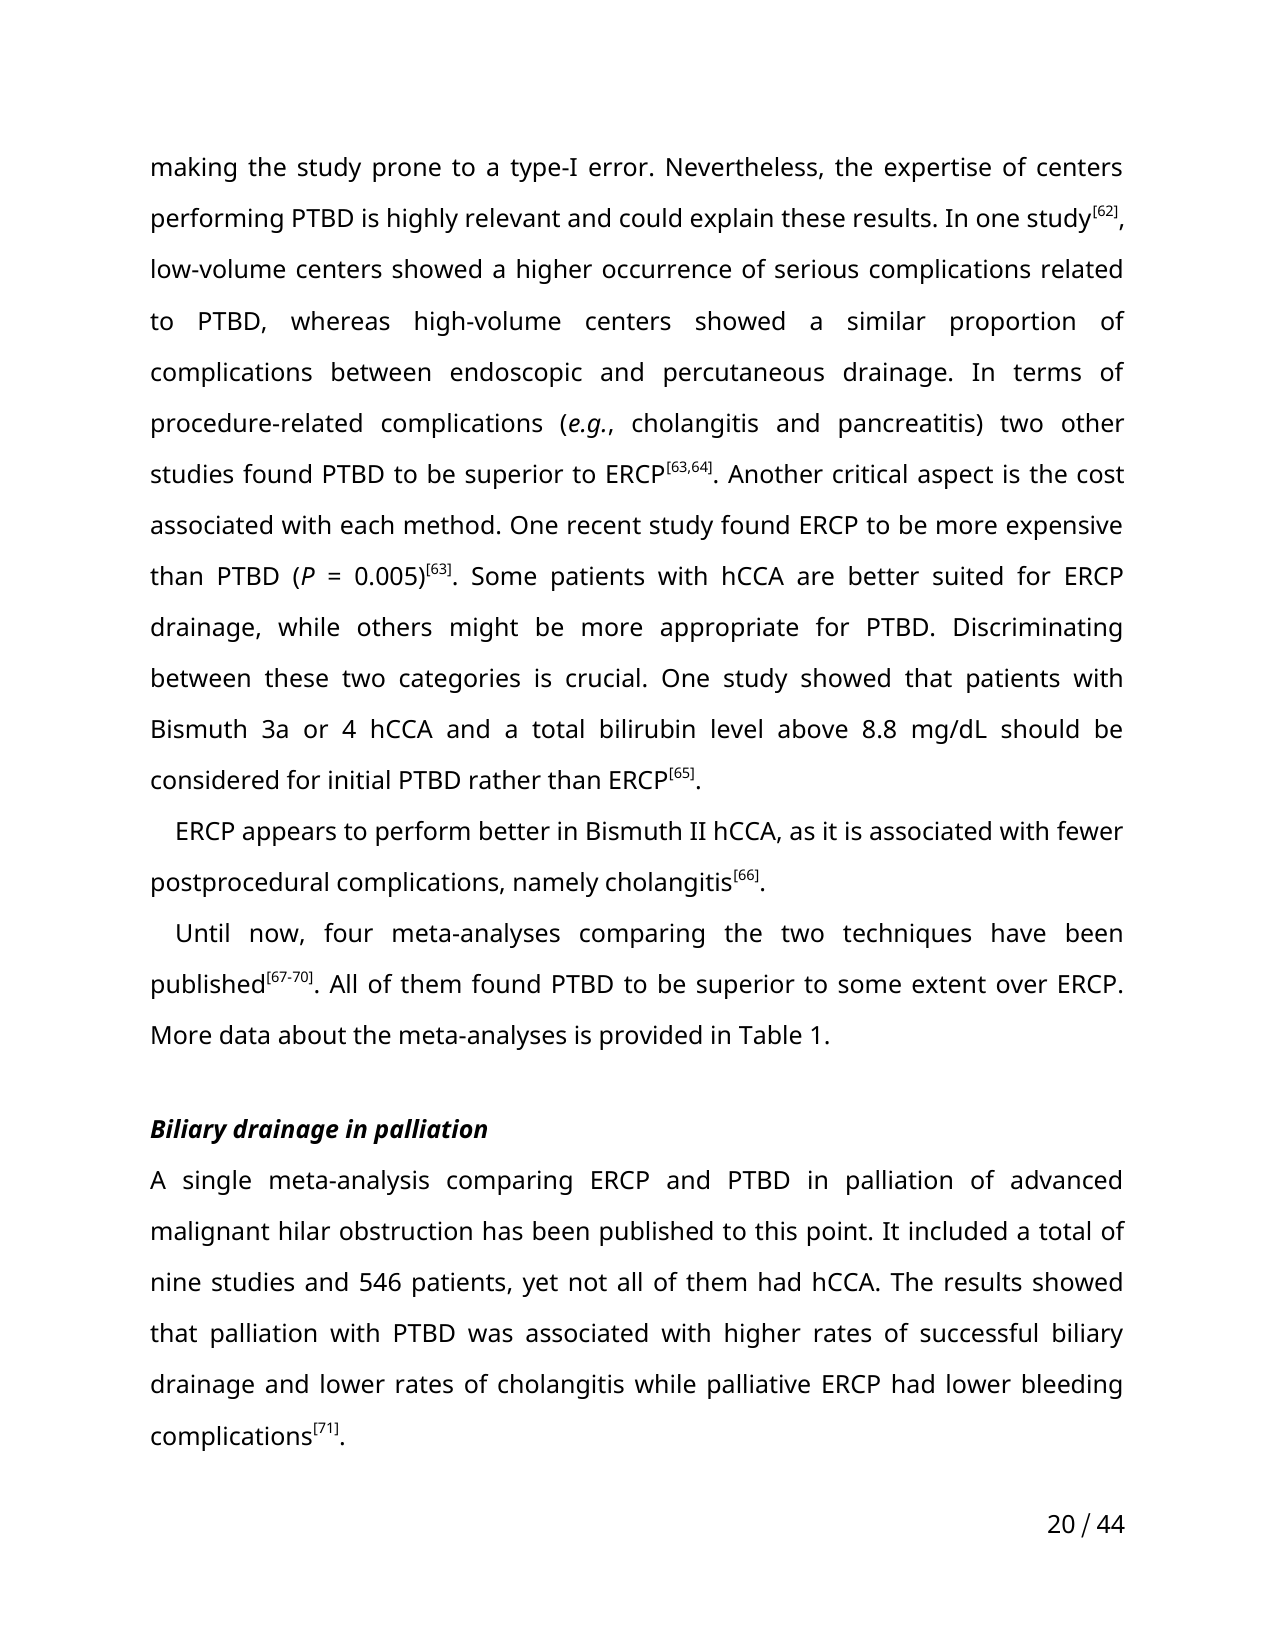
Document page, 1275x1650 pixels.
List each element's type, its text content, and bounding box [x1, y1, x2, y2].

text Until now, four meta-analyses comparing the two techniques have been published[67-70]. All of them found PTBD to be superior to some extent over ERCP. More data about the meta-analyses is provided in Table 1. [150, 916, 1125, 1052]
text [150, 150, 1125, 797]
text Biliary drainage in palliation [150, 1112, 1125, 1146]
text ERCP appears to perform better in Bismuth II hCCA, as it is associated with fewer postprocedural complications, namely cholangitis[66]. [150, 813, 1125, 899]
text A single meta-analysis comparing ERCP and PTBD in palliation of advanced malignant hilar obstruction has been published to this point. It included a total of nine studies and 546 patients, yet not all of them had hCCA. The results showed that palliation with PTBD was associated with higher rates of successful biliary drainage and lower rates of cholangitis while palliative ERCP had lower bleeding complications[71]. [150, 1163, 1125, 1452]
